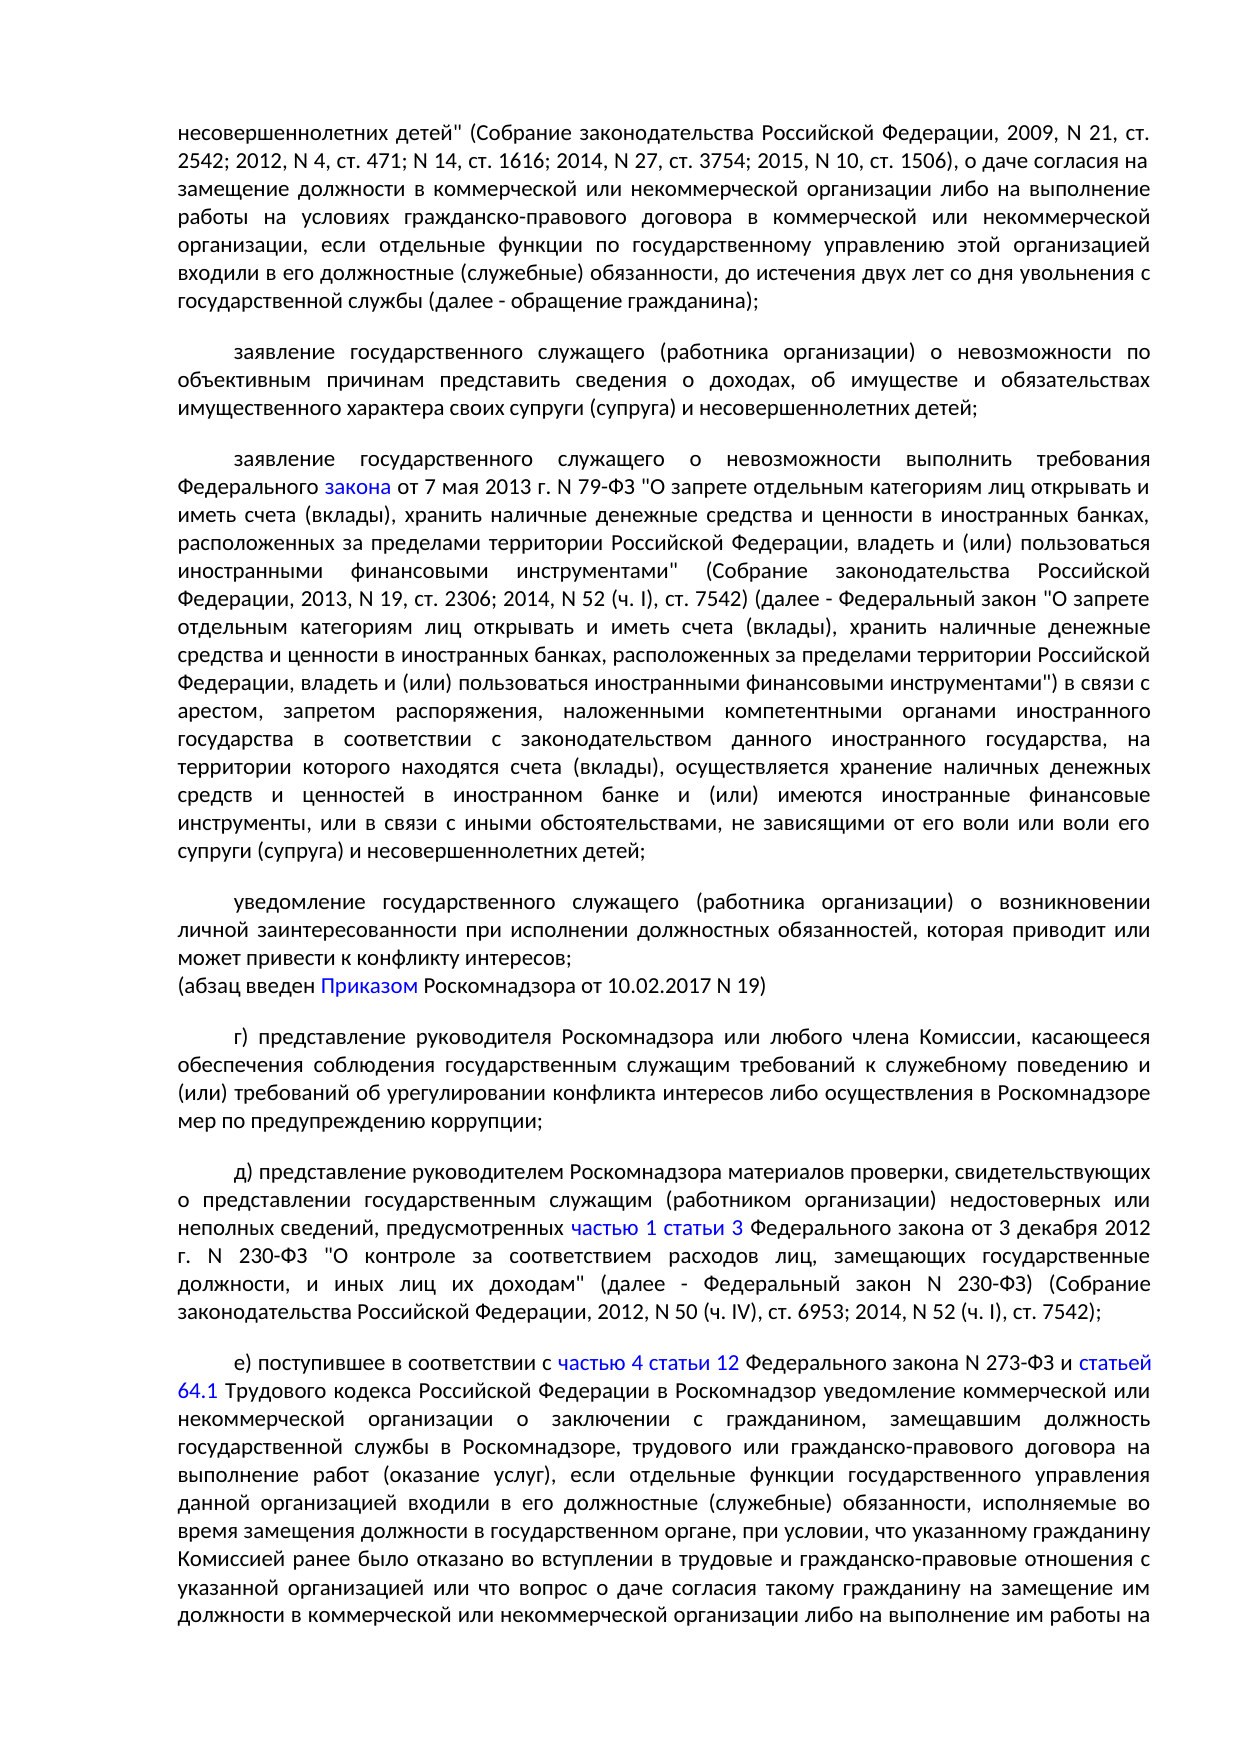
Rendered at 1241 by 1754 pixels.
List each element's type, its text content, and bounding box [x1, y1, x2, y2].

text заявление государственного служащего (работника организации) о невозможности по объективным причинам представить сведения о доходах, об имуществе и обязательствах имущественного характера своих супруги (супруга) и несовершеннолетних детей; [177, 337, 1152, 421]
text заявление государственного служащего о невозможности выполнить требования Федерального закона от 7 мая 2013 г. N 79-ФЗ "О запрете отдельным категориям лиц открывать и иметь счета (вклады), хранить наличные денежные средства и ценности в иностранных банках, расположенных за пределами территории Российской Федерации, владеть и (или) пользоваться иностранными финансовыми инструментами" (Собрание законодательства Российской Федерации, 2013, N 19, ст. 2306; 2014, N 52 (ч. I), ст. 7542) (далее - Федеральный закон "О запрете отдельным категориям лиц открывать и иметь счета (вклады), хранить наличные денежные средства и ценности в иностранных банках, расположенных за пределами территории Российской Федерации, владеть и (или) пользоваться иностранными финансовыми инструментами") в связи с арестом, запретом распоряжения, наложенными компетентными органами иностранного государства в соответствии с законодательством данного иностранного государства, на территории которого находятся счета (вклады), осуществляется хранение наличных денежных средств и ценностей в иностранном банке и (или) имеются иностранные финансовые инструменты, или в связи с иными обстоятельствами, не зависящими от его воли или воли его супруги (супруга) и несовершеннолетних детей; [177, 444, 1152, 864]
text д) представление руководителем Роскомнадзора материалов проверки, свидетельствующих о представлении государственным служащим (работником организации) недостоверных или неполных сведений, предусмотренных частью 1 статьи 3 Федерального закона от 3 декабря 2012 г. N 230-ФЗ "О контроле за соответствием расходов лиц, замещающих государственные должности, и иных лиц их доходам" (далее - Федеральный закон N 230-ФЗ) (Собрание законодательства Российской Федерации, 2012, N 50 (ч. IV), ст. 6953; 2014, N 52 (ч. I), ст. 7542); [177, 1157, 1152, 1326]
text г) представление руководителя Роскомнадзора или любого члена Комиссии, касающееся обеспечения соблюдения государственным служащим требований к служебному поведению и (или) требований об урегулировании конфликта интересов либо осуществления в Роскомнадзоре мер по предупреждению коррупции; [177, 1022, 1152, 1134]
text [177, 1348, 1152, 1629]
text уведомление государственного служащего (работника организации) о возникновении личной заинтересованности при исполнении должностных обязанностей, которая приводит или может привести к конфликту интересов; [177, 887, 1152, 971]
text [177, 118, 1152, 314]
text (абзац введен Приказом Роскомнадзора от 10.02.2017 N 19) [177, 971, 1152, 999]
